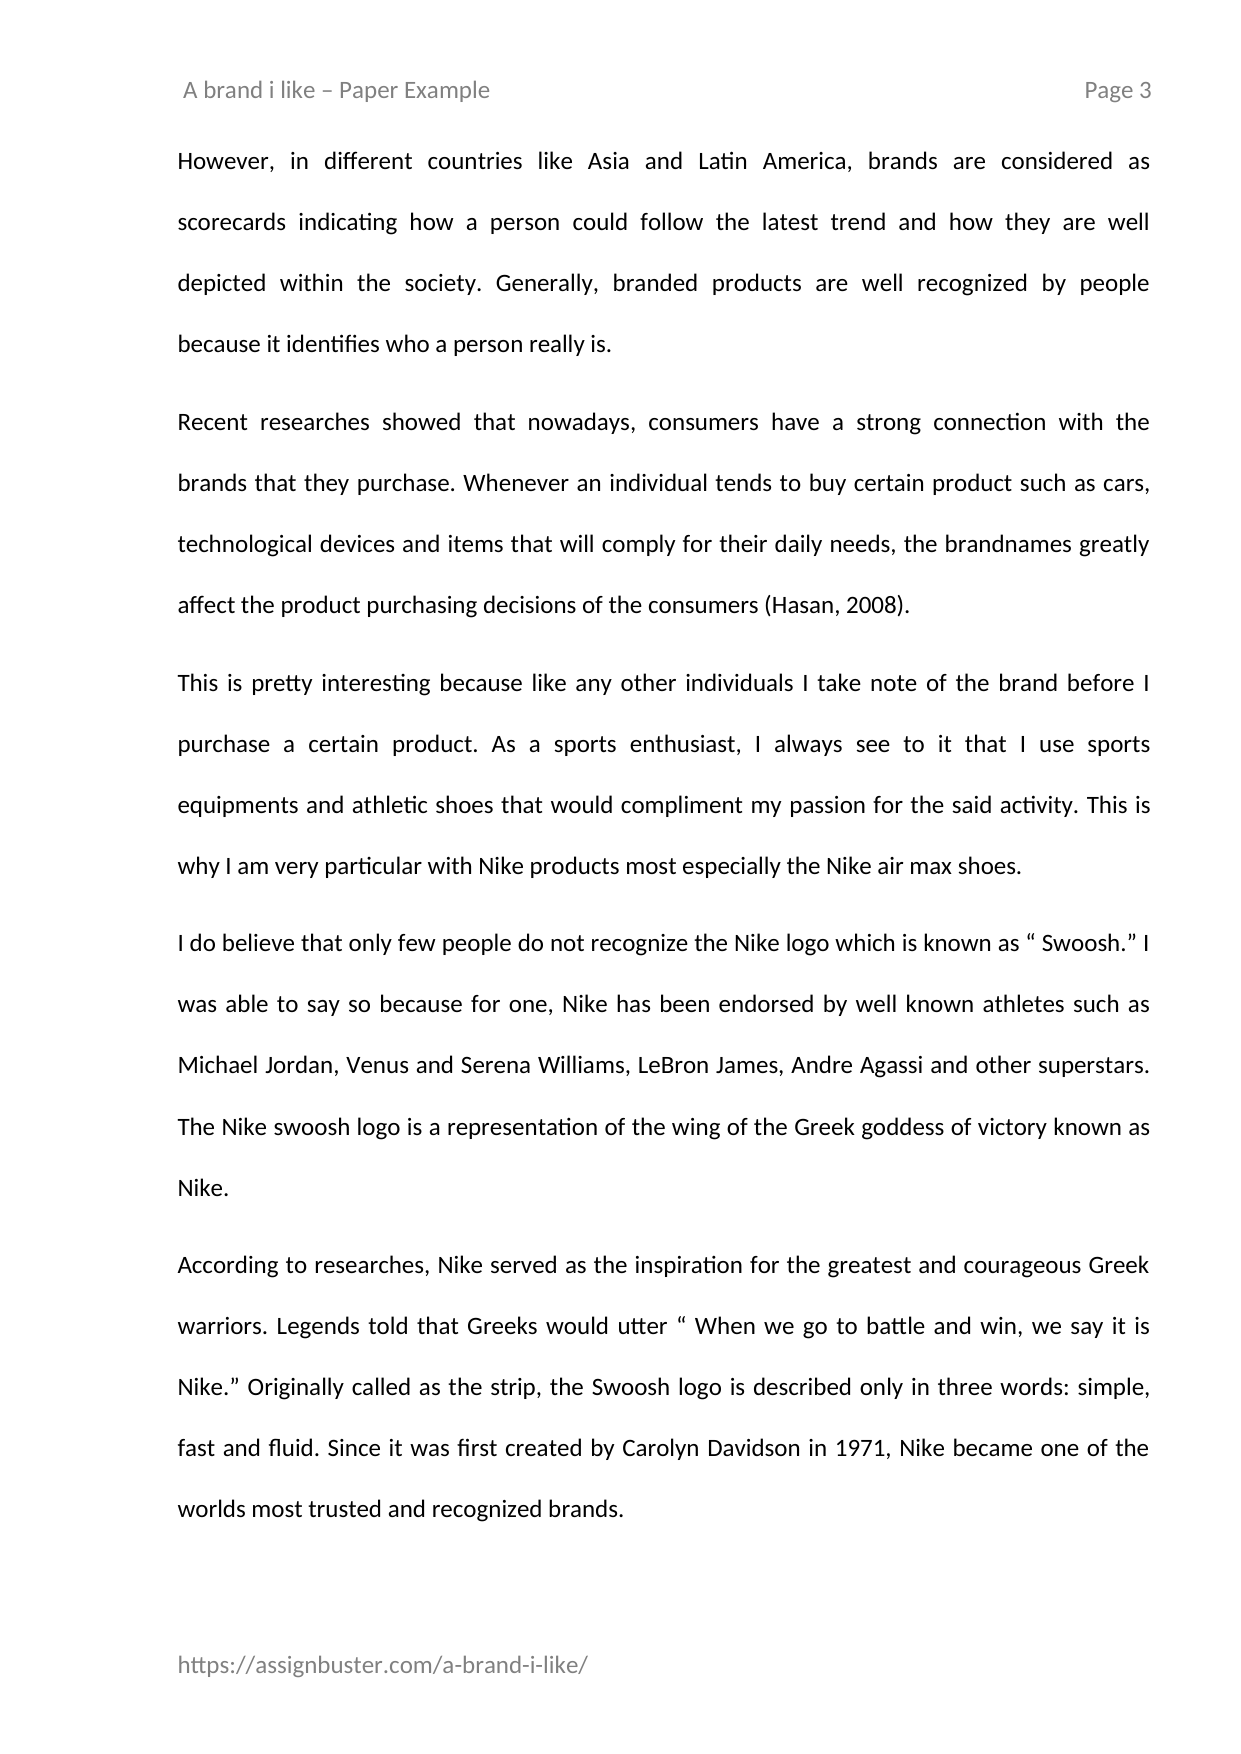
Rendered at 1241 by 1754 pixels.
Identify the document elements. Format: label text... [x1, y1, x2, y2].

text However, in different countries like Asia and Latin America, brands are considered as scorecards indicating how a person could follow the latest trend and how they are well depicted within the society. Generally, branded products are well recognized by people because it identifies who a person really is. [177, 145, 1152, 359]
text I do believe that only few people do not recognize the Nike logo which is known as “ Swoosh.” I was able to say so because for one, Nike has been endorsed by well known athletes such as Michael Jordan, Venus and Serena Williams, LeBron James, Andre Agassi and other superstars. The Nike swoosh logo is a representation of the wing of the Greek goddess of victory known as Nike. [177, 927, 1152, 1202]
text According to researches, Nike served as the inspiration for the greatest and courageous Greek warriors. Legends told that Greeks would utter “ When we go to battle and win, we say it is Nike.” Originally called as the strip, the Swoosh logo is described only in three words: simple, fast and fluid. Since it was first created by Carolyn Davidson in 1971, Nike became one of the worlds most trusted and recognized brands. [177, 1249, 1152, 1524]
text Recent researches showed that nowadays, consumers have a strong connection with the brands that they purchase. Whenever an individual tends to buy certain product such as cars, technological devices and items that will comply for their daily needs, the brandnames greatly affect the product purchasing decisions of the consumers (Hasan, 2008). [177, 406, 1152, 619]
text This is pretty interesting because like any other individuals I take note of the brand before I purchase a certain product. As a sports enthusiast, I always see to it that I use sports equipments and athletic shoes that would compliment my passion for the said activity. This is why I am very particular with Nike products most especially the Nike air max shoes. [177, 667, 1152, 880]
